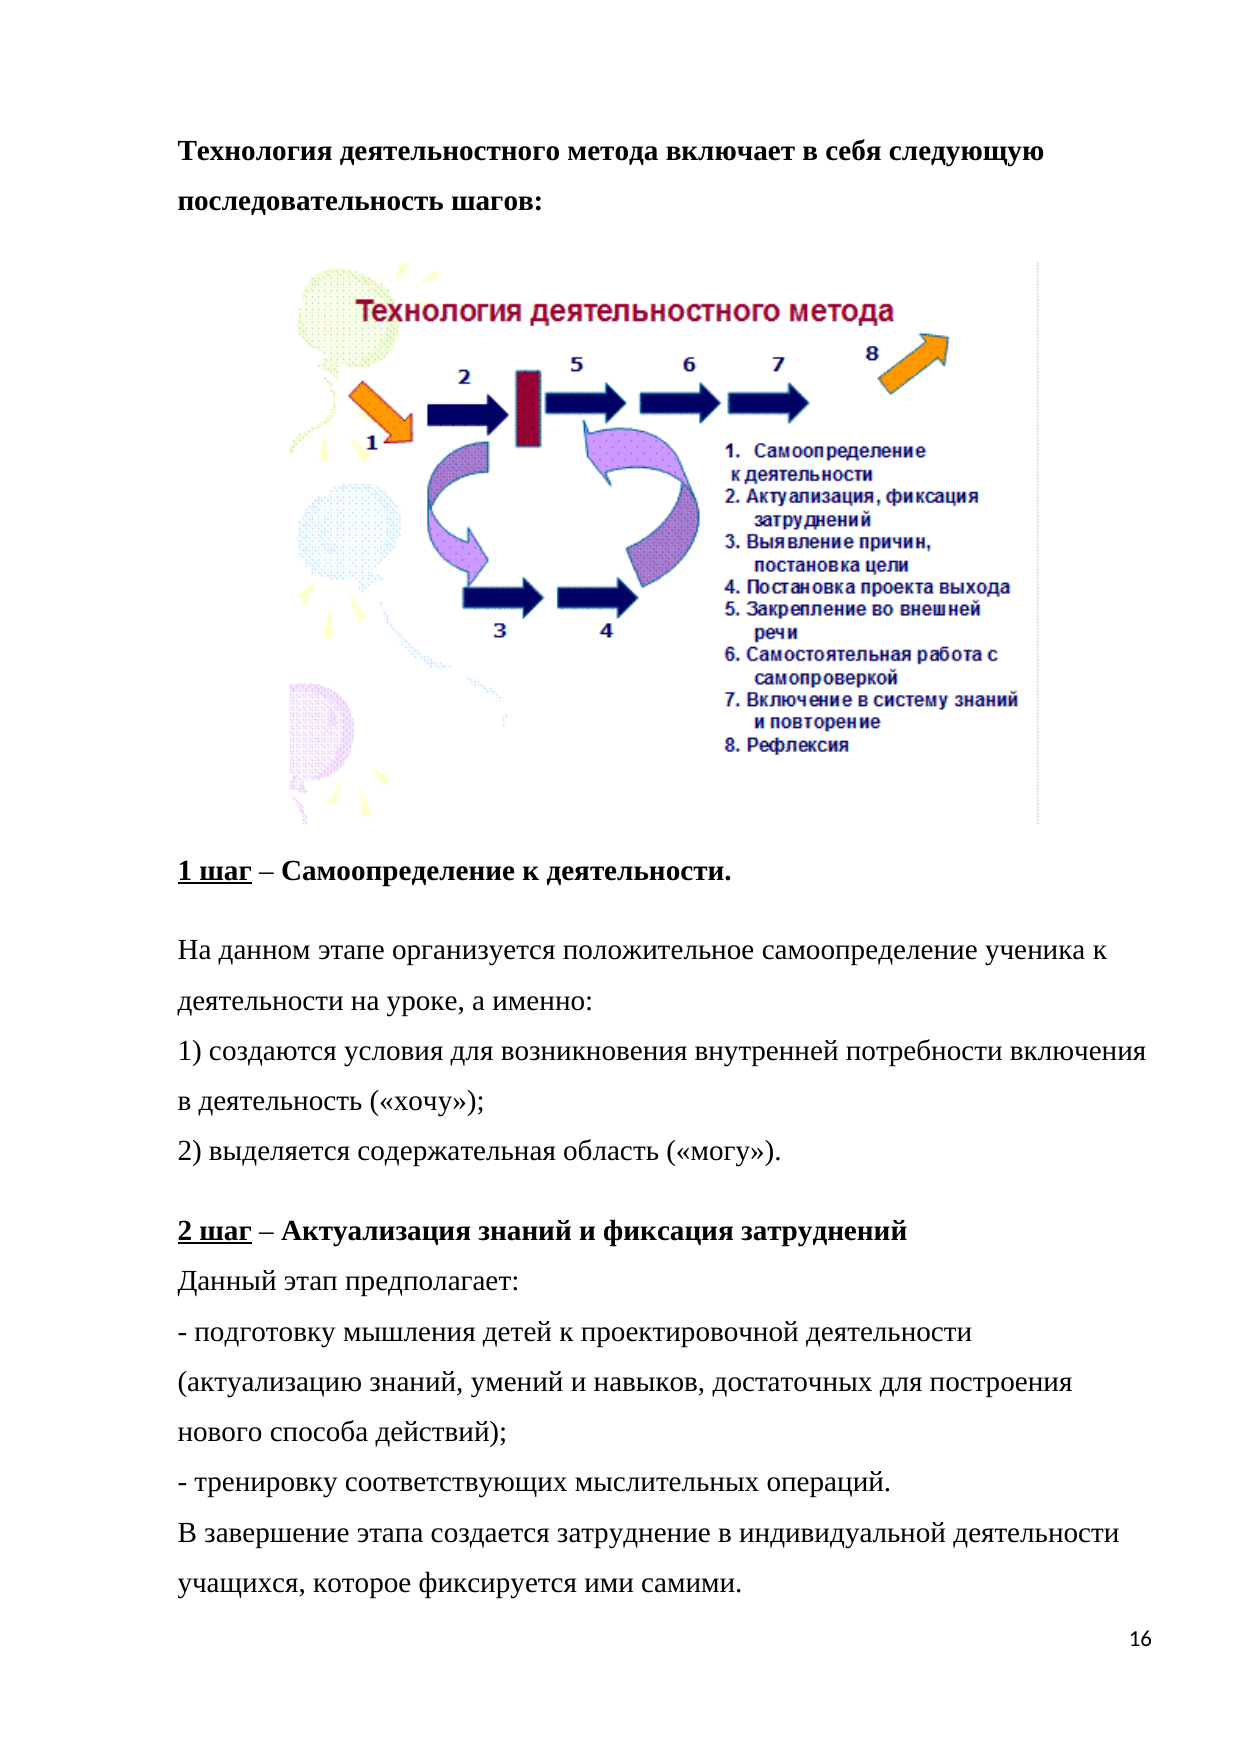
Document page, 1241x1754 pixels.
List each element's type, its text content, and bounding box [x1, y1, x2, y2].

text 2 шаг – Актуализация знаний и фиксация затруднений Данный этап предполагает: - подготовку мышления детей к проектировочной деятельности (актуализацию знаний, умений и навыков, достаточных для построения нового способа действий); - тренировку соответствующих мыслительных операций. В завершение этапа создается затруднение в индивидуальной деятельности учащихся, которое фиксируется ими самими. [177, 1213, 1152, 1599]
text Технология деятельностного метода включает в себя следующую последовательность шагов: [177, 133, 1152, 217]
picture [290, 262, 1039, 824]
text На данном этапе организуется положительное самоопределение ученика к деятельности на уроке, а именно: 1) создаются условия для возникновения внутренней потребности включения в деятельность («хочу»); 2) выделяется содержательная область («могу»). [177, 932, 1152, 1167]
text 1 шаг – Самоопределение к деятельности. [177, 853, 1152, 886]
